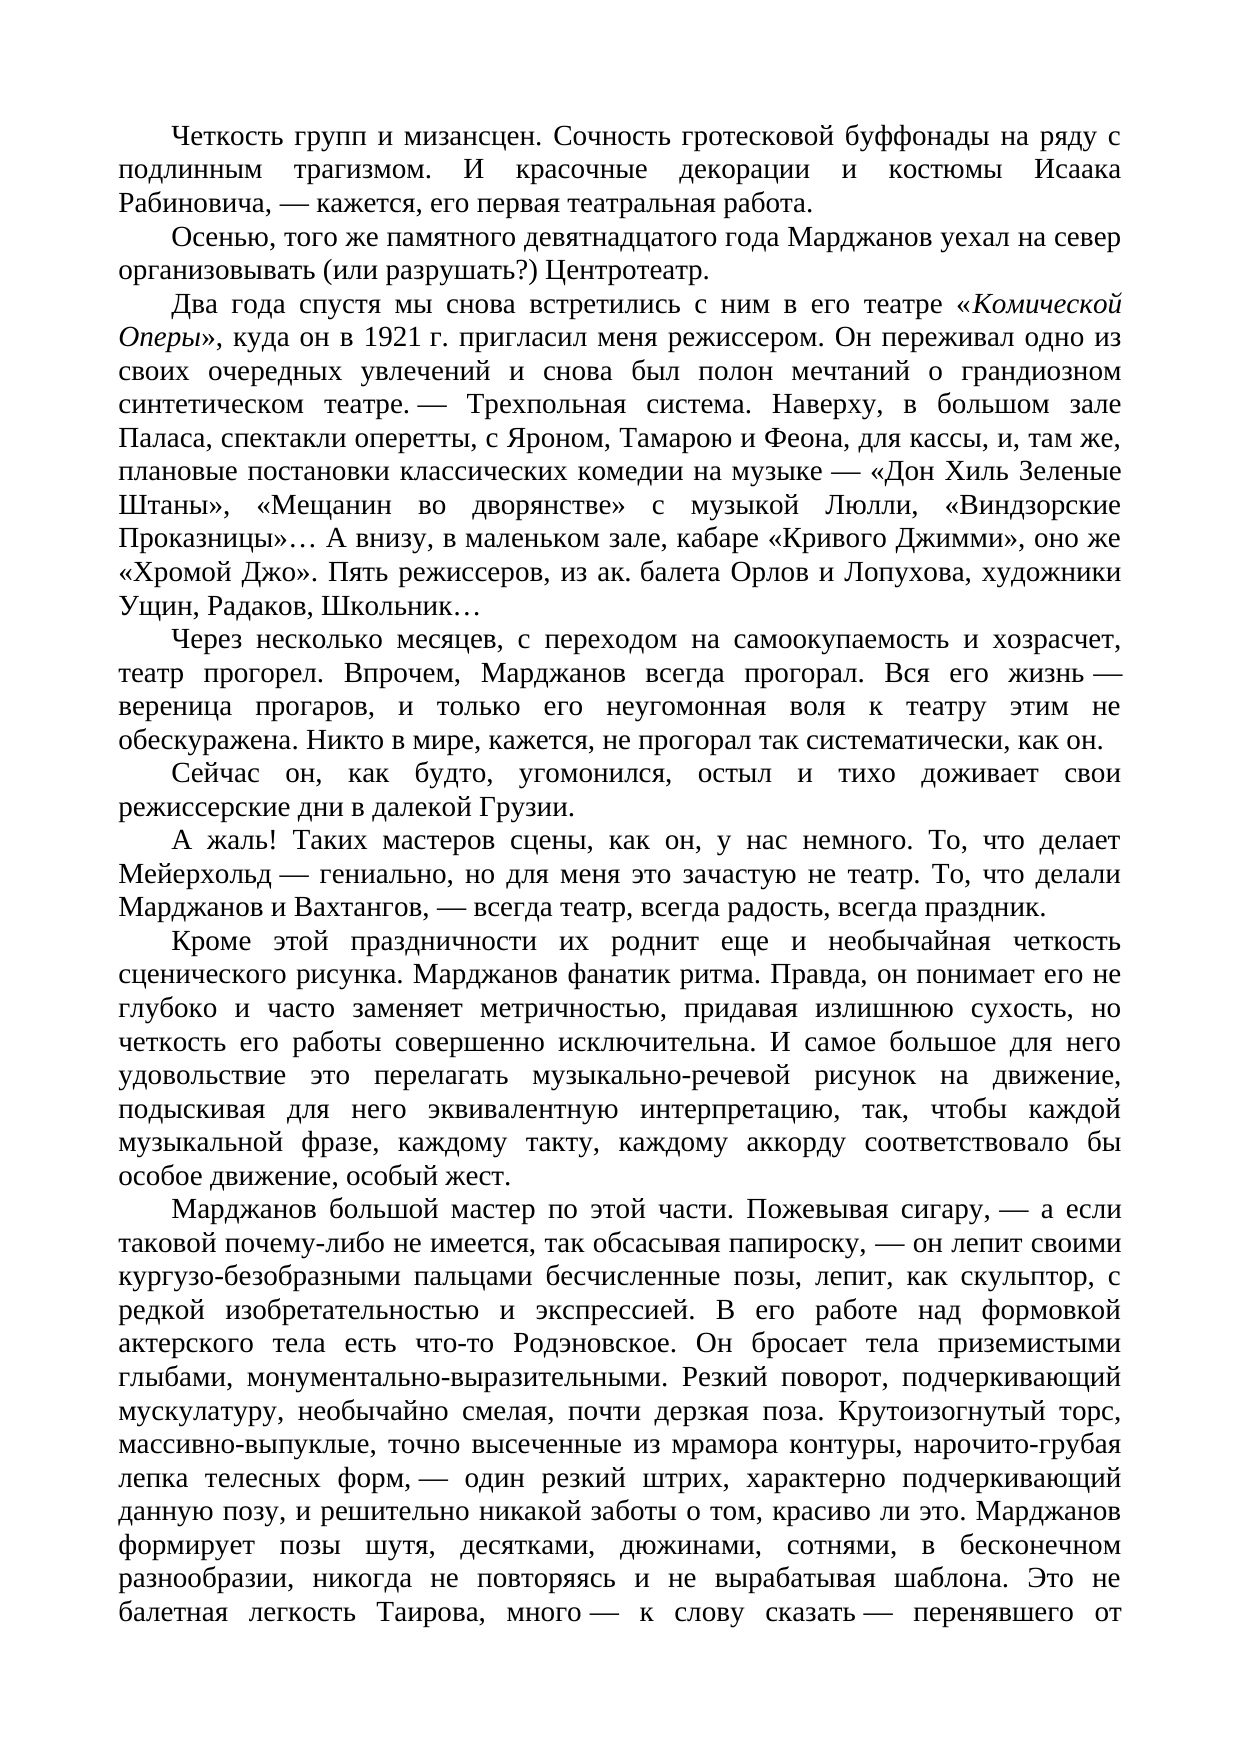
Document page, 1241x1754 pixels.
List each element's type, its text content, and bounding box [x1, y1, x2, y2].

text Сейчас он, как будто, угомонился, остыл и тихо доживает свои режиссерские дни в далекой Грузии. [118, 755, 1122, 822]
text {65} Через несколько месяцев, с переходом на самоокупаемость и хозрасчет, театр прогорел. Впрочем, Марджанов всегда прогорал. Вся его жизнь — вереница прогаров, и только его неугомонная воля к театру этим не обескуражена. Никто в мире, кажется, не прогорал так систематически, как он. [118, 621, 1122, 755]
text Осенью, того же памятного девятнадцатого года Марджанов уехал на север организовывать (или разрушать?) Центротеатр. [118, 219, 1122, 286]
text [118, 1191, 1122, 1627]
text Кроме этой праздничности их роднит еще и необычайная четкость сценического рисунка. Марджанов фанатик ритма. Правда, он понимает его не глубоко и часто заменяет метричностью, придавая излишнюю сухость, но четкость его работы совершенно исключительна. И самое большое для него удовольствие это перелагать музыкально-речевой рисунок на движение, подыскивая для него эквивалентную интерпретацию, так, чтобы каждой музыкальной фразе, каждому такту, каждому аккорду соответствовало бы особое движение, особый жест. [118, 923, 1122, 1191]
text Четкость групп и мизансцен. Сочность гротесковой буффонады на ряду с подлинным трагизмом. И красочные декорации и костюмы Исаака Рабиновича, — кажется, его первая театральная работа. [118, 118, 1122, 219]
text А жаль! Таких мастеров сцены, как он, у нас немного. То, что делает Мейерхольд — гениально, но для меня это зачастую не театр. То, что делали Марджанов и Вахтангов, — всегда театр, всегда радость, всегда праздник. [118, 822, 1122, 923]
text Два года спустя мы снова встретились с ним в его театре «Комической Оперы», куда он в 1921 г. пригласил меня режиссером. Он переживал одно из своих очередных увлечений и снова был полон мечтаний о грандиозном синтетическом театре. — Трехпольная система. Наверху, в большом зале Паласа, спектакли оперетты, с Яроном, Тамарою и Феона, для кассы, и, там же, плановые постановки классических комедии на музыке — «Дон Хиль Зеленые Штаны», «Мещанин во дворянстве» с музыкой Люлли, «Виндзорские Проказницы»… А внизу, в маленьком зале, кабаре «Кривого Джимми», оно же «Хромой Джо». Пять режиссеров, из ак. балета Орлов и Лопухова, художники Ущин, Радаков, Школьник… [118, 286, 1122, 621]
